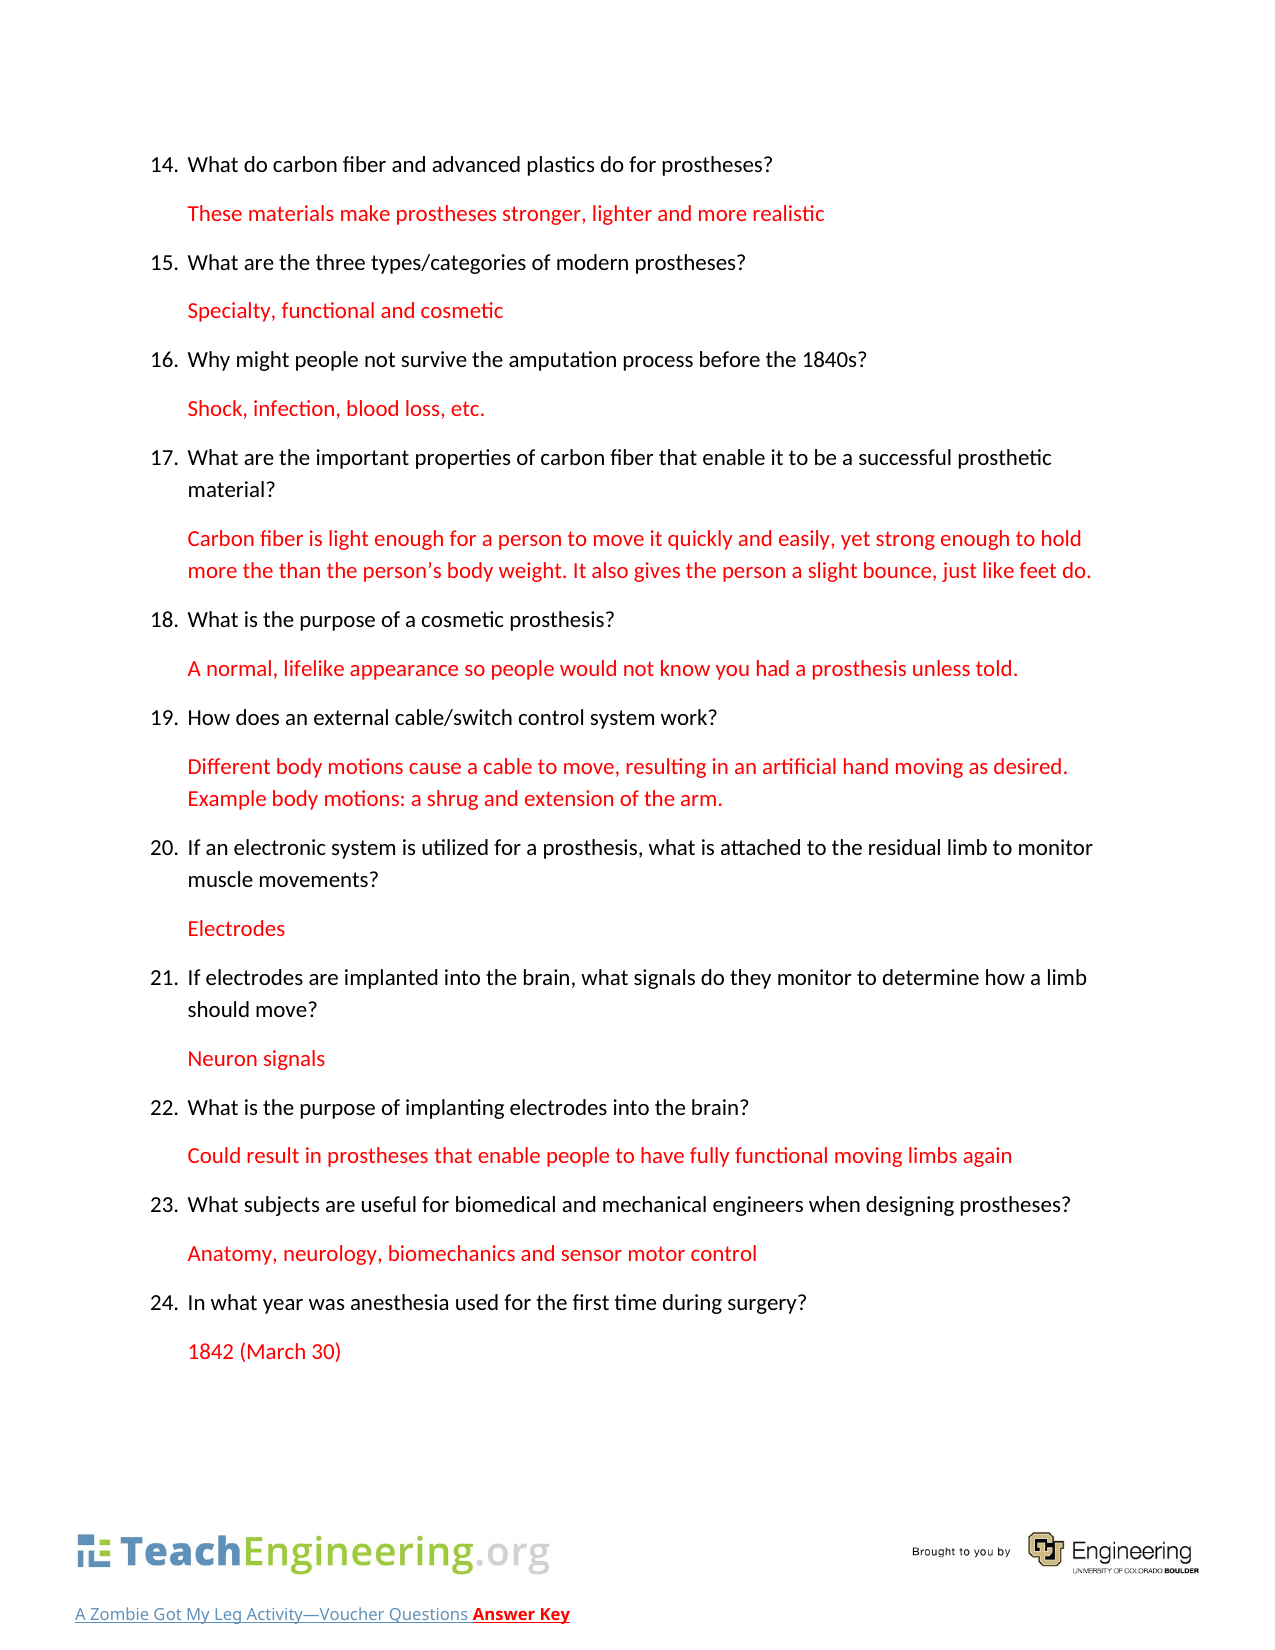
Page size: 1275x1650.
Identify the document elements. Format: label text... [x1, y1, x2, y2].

list What is the purpose of implanting electrodes into the brain? [150, 1093, 1125, 1121]
list What are the three types/categories of modern prostheses? [150, 248, 1125, 276]
list What do carbon fiber and advanced plastics do for prostheses? [150, 150, 1125, 178]
text Neuron signals [187, 1044, 1125, 1072]
text Electrodes [187, 914, 1125, 942]
text Shock, infection, blood loss, etc. [187, 394, 1125, 422]
text Carbon fiber is light enough for a person to move it quickly and easily, yet strong enough to hold more the than the person’s body weight. It also gives the person a slight bounce, just like feet do. [187, 524, 1125, 584]
text Anatomy, neurology, biomechanics and sensor motor control [187, 1239, 1125, 1267]
text 1842 (March 30) [187, 1337, 1125, 1365]
text Could result in prostheses that enable people to have fully functional moving limbs again [187, 1141, 1125, 1169]
list Why might people not survive the amputation process before the 1840s? [150, 345, 1125, 373]
list If electrodes are implanted into the brain, what signals do they monitor to determine how a limb should move? [150, 963, 1125, 1023]
text A normal, lifelike appearance so people would not know you had a prosthesis unless told. [187, 654, 1125, 682]
list What is the purpose of a cosmetic prosthesis? [150, 605, 1125, 633]
text Specialty, functional and cosmetic [187, 297, 1125, 324]
list What are the important properties of carbon fiber that enable it to be a successful prosthetic material? [150, 443, 1125, 503]
list How does an external cable/switch control system work? [150, 703, 1125, 731]
picture [75, 1527, 1200, 1578]
text These materials make prostheses stronger, lighter and more realistic [187, 199, 1125, 227]
list In what year was anesthesia used for the first time during surgery? [150, 1288, 1125, 1316]
list What subjects are useful for biomedical and mechanical engineers when designing prostheses? [150, 1190, 1125, 1218]
text Different body motions cause a cable to move, resulting in an artificial hand moving as desired. Example body motions: a shrug and extension of the arm. [187, 752, 1125, 812]
list If an electronic system is utilized for a prosthesis, what is attached to the residual limb to monitor muscle movements? [150, 833, 1125, 893]
